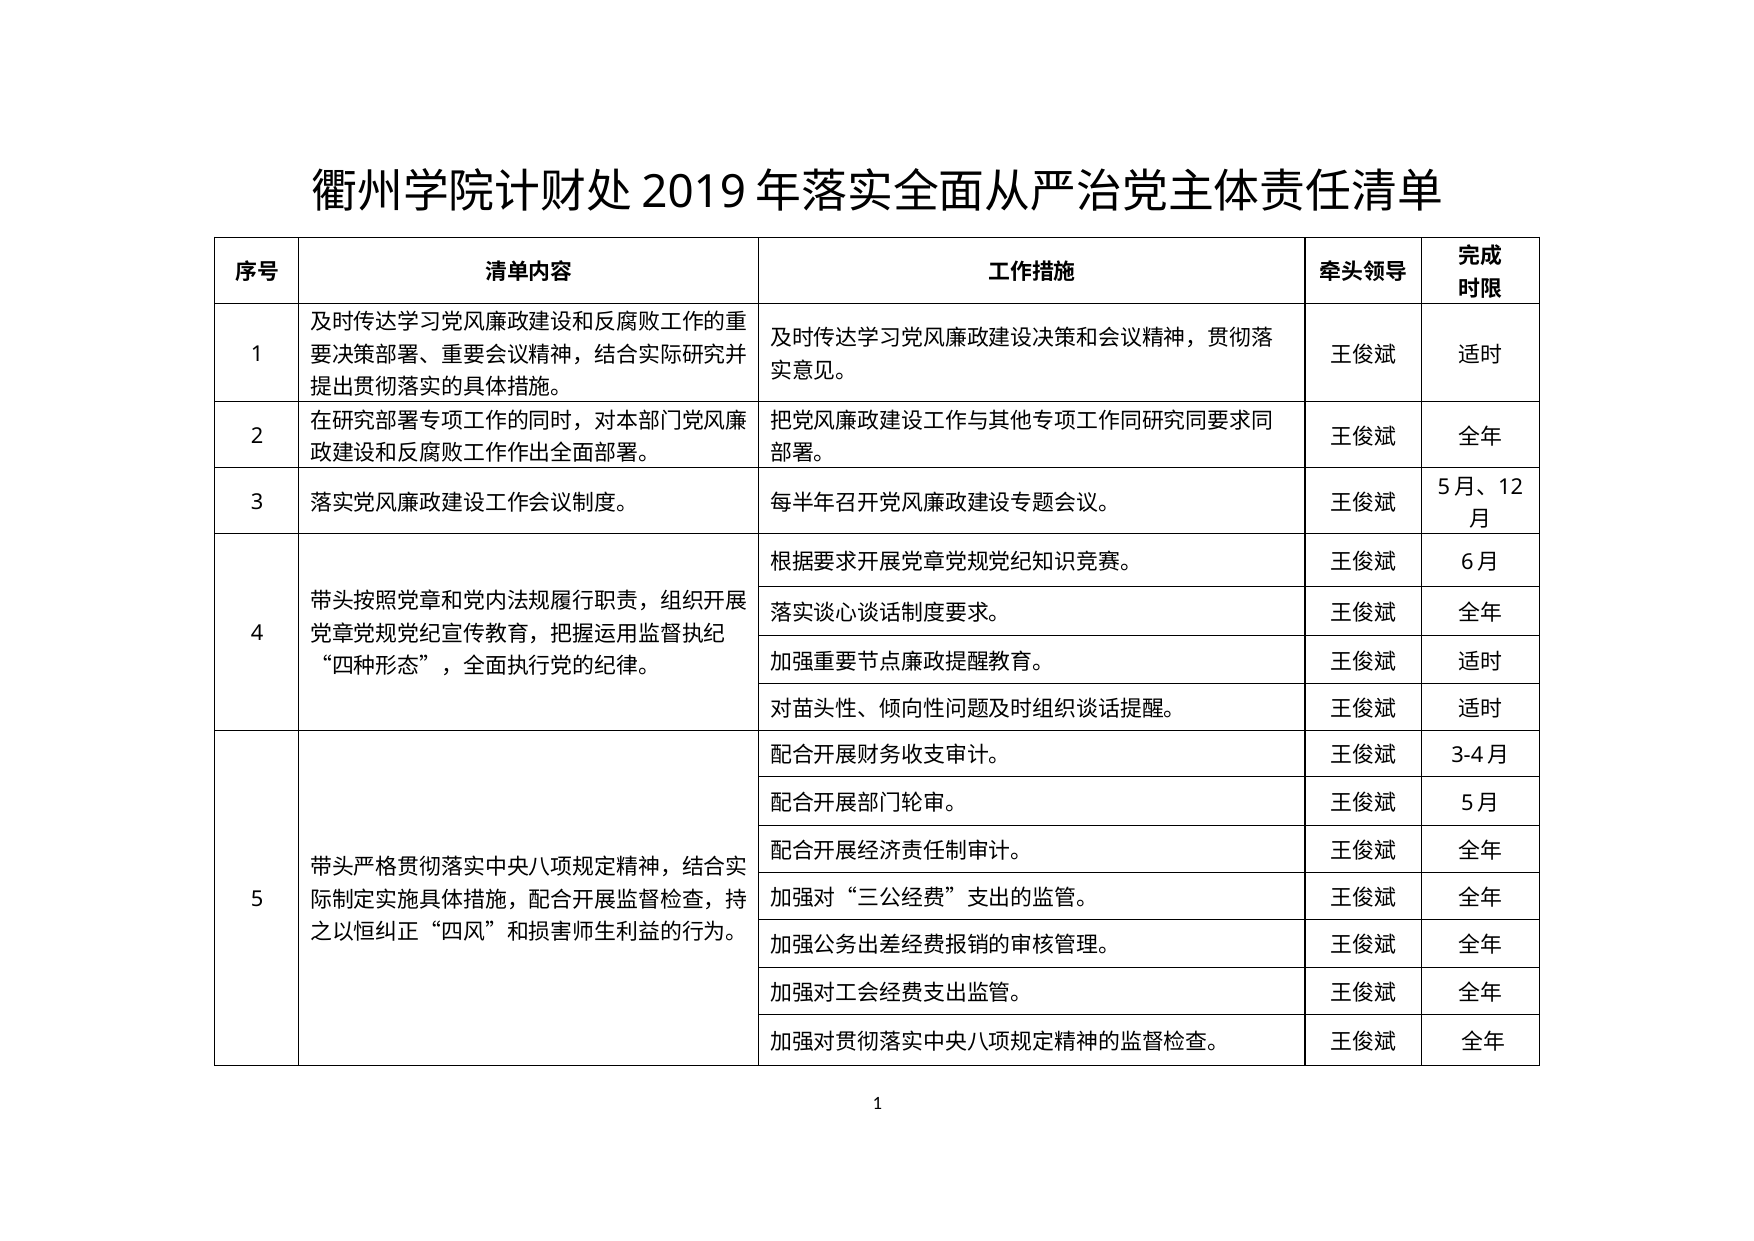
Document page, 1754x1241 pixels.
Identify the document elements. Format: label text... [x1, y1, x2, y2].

table_cell 及时传达学习党风廉政建设决策和会议精神，贯彻落实意见。 [759, 304, 1304, 401]
table_cell 3 [215, 468, 298, 533]
table_header 序号 [215, 238, 298, 303]
table_cell 全年 [1422, 920, 1539, 967]
table_cell 王俊斌 [1306, 402, 1421, 467]
table_cell 4 [215, 534, 298, 729]
table_cell 王俊斌 [1306, 968, 1421, 1013]
text 衢州学院计财处2019年落实全面从严治党主体责任清单 [150, 139, 1604, 237]
table_cell 适时 [1422, 636, 1539, 683]
table_cell 1 [215, 304, 298, 401]
table_cell 加强对贯彻落实中央八项规定精神的监督检查。 [759, 1015, 1304, 1065]
table_cell 王俊斌 [1306, 731, 1421, 776]
table_cell 全年 [1422, 402, 1539, 467]
table_cell 5月 [1422, 777, 1539, 825]
table_cell 在研究部署专项工作的同时，对本部门党风廉政建设和反腐败工作作出全面部署。 [299, 402, 758, 467]
table_cell 王俊斌 [1306, 534, 1421, 586]
table_header 完成 时限 [1422, 238, 1539, 303]
table_cell 王俊斌 [1306, 826, 1421, 872]
table_cell 落实谈心谈话制度要求。 [759, 587, 1304, 635]
table_cell 5 [215, 731, 298, 1065]
table_cell 配合开展财务收支审计。 [759, 731, 1304, 776]
table_cell 配合开展经济责任制审计。 [759, 826, 1304, 872]
table_cell 配合开展部门轮审。 [759, 777, 1304, 825]
table_cell 把党风廉政建设工作与其他专项工作同研究同要求同部署。 [759, 402, 1304, 467]
table_cell 王俊斌 [1306, 636, 1421, 683]
table_cell 落实党风廉政建设工作会议制度。 [299, 468, 758, 533]
table_cell 王俊斌 [1306, 873, 1421, 919]
table_header 工作措施 [759, 238, 1304, 303]
table_header 清单内容 [299, 238, 758, 303]
table_cell 每半年召开党风廉政建设专题会议。 [759, 468, 1304, 533]
table_cell 适时 [1422, 304, 1539, 401]
table_header 牵头领导 [1306, 238, 1421, 303]
table_cell 加强对“三公经费”支出的监管。 [759, 873, 1304, 919]
table_cell 王俊斌 [1306, 777, 1421, 825]
table_cell 全年 [1422, 968, 1539, 1013]
table_cell 带头按照党章和党内法规履行职责，组织开展党章党规党纪宣传教育，把握运用监督执纪“四种形态”，全面执行党的纪律。 [299, 534, 758, 729]
table_cell 王俊斌 [1306, 1015, 1421, 1065]
table_cell 全年 [1422, 1015, 1539, 1065]
table_cell 加强公务出差经费报销的审核管理。 [759, 920, 1304, 967]
table_cell 王俊斌 [1306, 920, 1421, 967]
table_cell 适时 [1422, 684, 1539, 729]
table_cell 带头严格贯彻落实中央八项规定精神，结合实际制定实施具体措施，配合开展监督检查，持之以恒纠正“四风”和损害师生利益的行为。 [299, 731, 758, 1065]
table_cell 2 [215, 402, 298, 467]
table_cell 及时传达学习党风廉政建设和反腐败工作的重要决策部署、重要会议精神，结合实际研究并提出贯彻落实的具体措施。 [299, 304, 758, 401]
table_cell 5月、12月 [1422, 468, 1539, 533]
table_cell 根据要求开展党章党规党纪知识竞赛。 [759, 534, 1304, 586]
table_cell 王俊斌 [1306, 684, 1421, 729]
table_cell 6月 [1422, 534, 1539, 586]
table_cell 对苗头性、倾向性问题及时组织谈话提醒。 [759, 684, 1304, 729]
table_cell 王俊斌 [1306, 304, 1421, 401]
table_cell 全年 [1422, 587, 1539, 635]
table_cell 全年 [1422, 826, 1539, 872]
table_cell 王俊斌 [1306, 587, 1421, 635]
table_cell 加强对工会经费支出监管。 [759, 968, 1304, 1013]
table_cell 全年 [1422, 873, 1539, 919]
table_cell 加强重要节点廉政提醒教育。 [759, 636, 1304, 683]
table_cell 王俊斌 [1306, 468, 1421, 533]
table_cell 3-4月 [1422, 731, 1539, 776]
